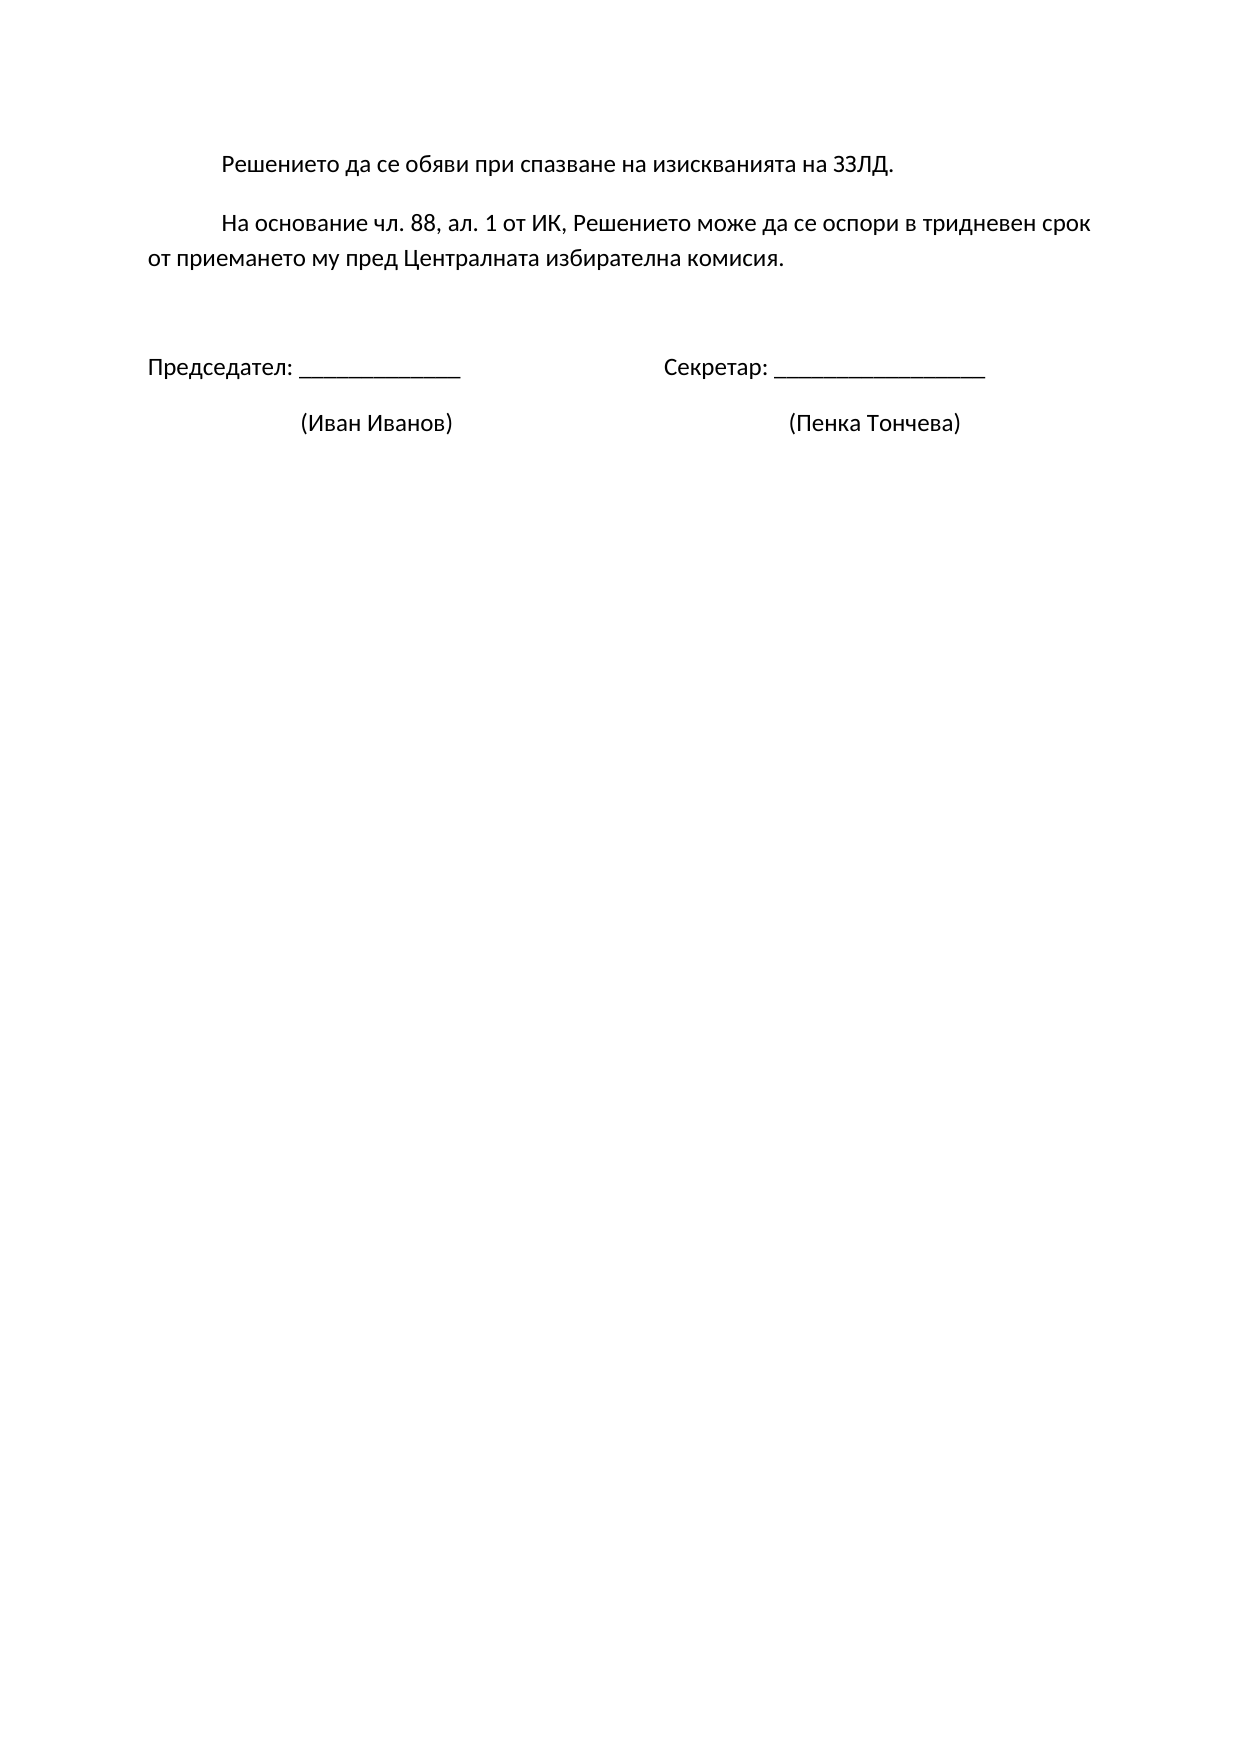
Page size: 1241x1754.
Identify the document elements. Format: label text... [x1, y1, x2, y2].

text (Иван Иванов) (Пенка Тончева) [148, 407, 1093, 438]
text Решението да се обяви при спазване на изискванията на ЗЗЛД. [148, 148, 1093, 178]
text На основание чл. 88, ал. 1 от ИК, Решението може да се оспори в тридневен срок от приемането му пред Централната избирателна комисия. [148, 207, 1093, 273]
text Председател: _____________ Секретар: _________________ [148, 351, 1093, 382]
